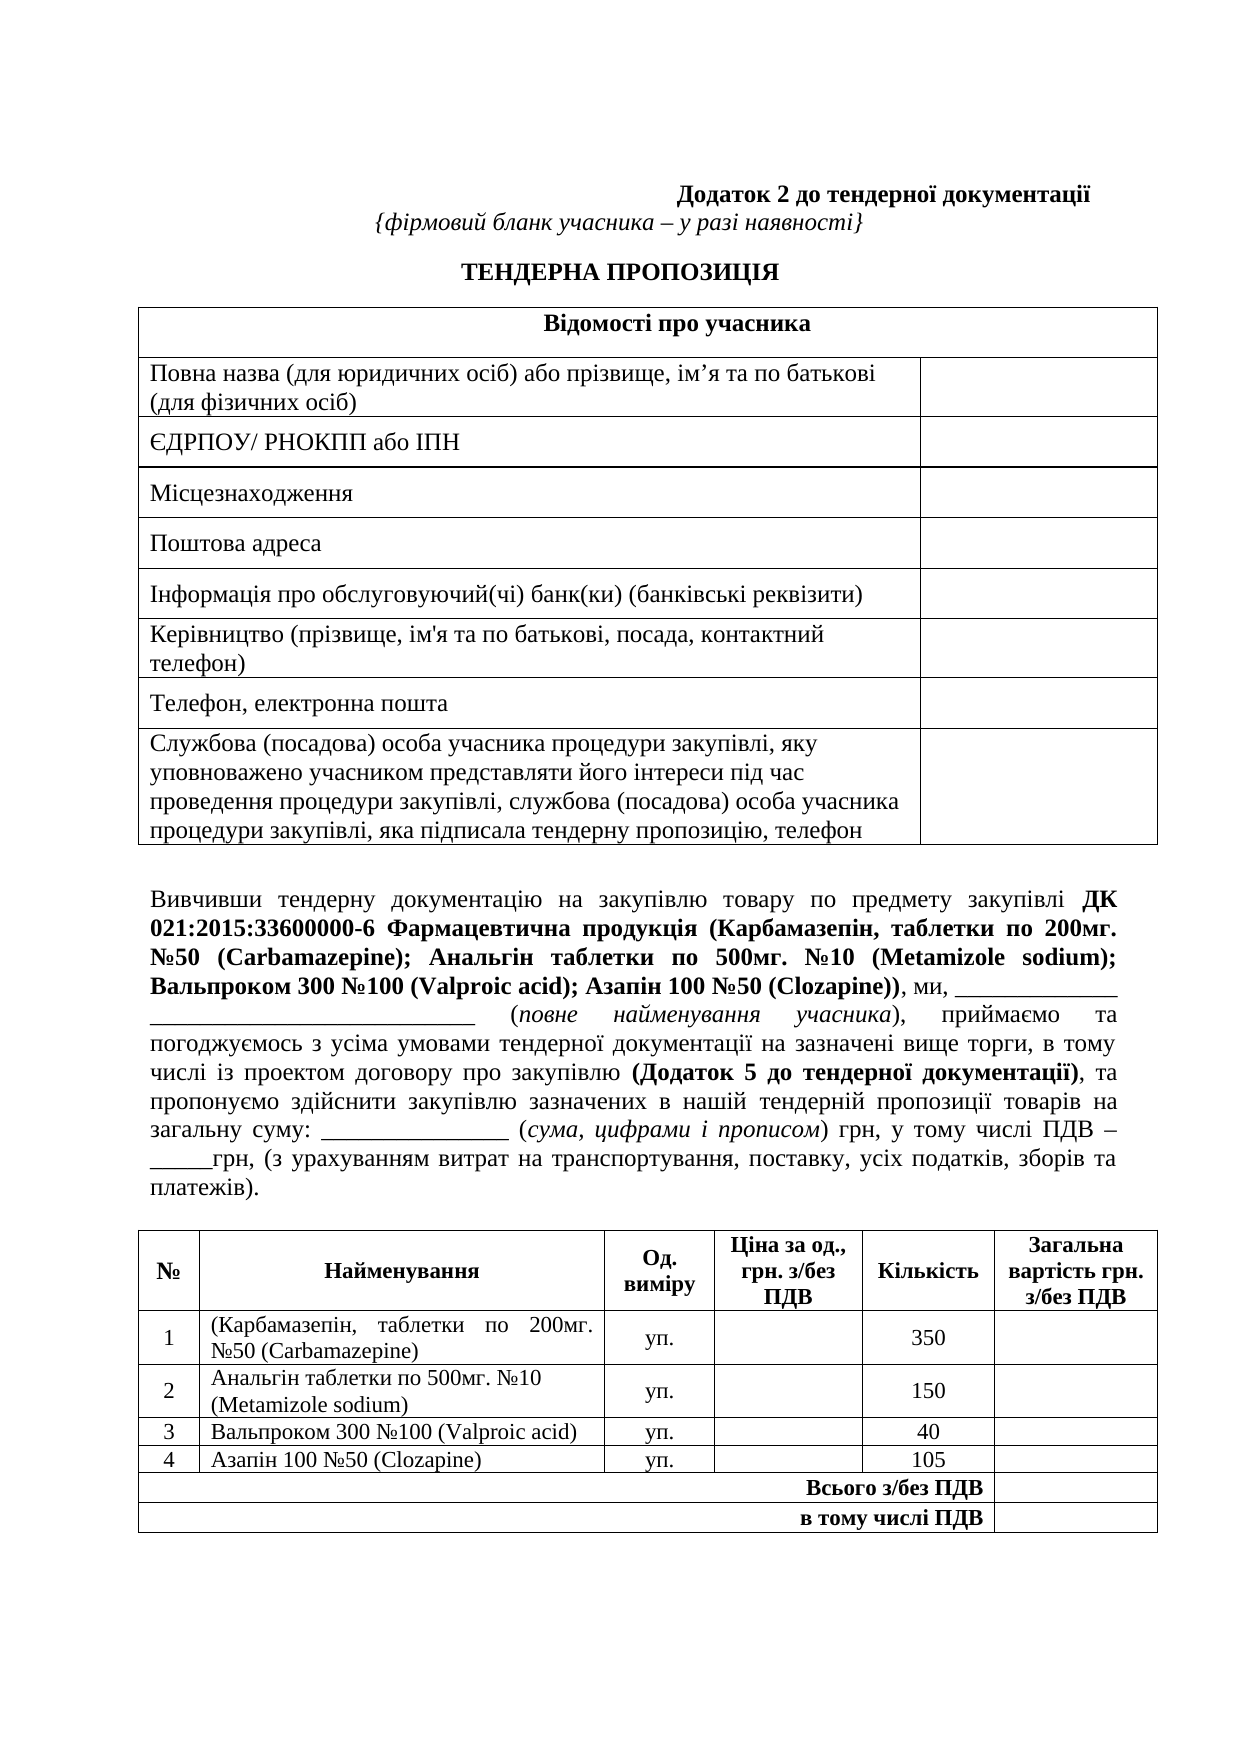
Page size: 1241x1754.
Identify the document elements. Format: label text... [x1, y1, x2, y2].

table_cell [715, 1365, 862, 1417]
table_cell [995, 1503, 1157, 1532]
table_cell 150 [863, 1365, 994, 1417]
table_cell [921, 358, 1157, 416]
table_header Загальна вартість грн. з/без ПДВ [995, 1231, 1157, 1310]
table_cell 40 [863, 1418, 994, 1444]
table_cell Всього з/без ПДВ [139, 1473, 994, 1502]
table_cell [921, 468, 1157, 517]
table_cell в тому числі ПДВ [139, 1503, 994, 1532]
table_cell Азапін 100 №50 (Clozapine) [200, 1446, 604, 1472]
table_cell [921, 729, 1157, 843]
text {фірмовий бланк учасника – у разі наявності} [150, 207, 1090, 236]
table_header Відомості про учасника [139, 308, 1157, 357]
table_cell уп. [605, 1365, 714, 1417]
table_cell [921, 518, 1157, 568]
table_cell (Карбамазепін, таблетки по 200мг. №50 (Carbamazepine) [200, 1311, 604, 1363]
table_cell [715, 1446, 862, 1472]
table_header Найменування [200, 1231, 604, 1310]
table_cell уп. [605, 1418, 714, 1444]
table_cell [715, 1311, 862, 1363]
table_header Ціна за од., грн. з/без ПДВ [715, 1231, 862, 1310]
table_cell 105 [863, 1446, 994, 1472]
table_cell [995, 1473, 1157, 1502]
table_cell Інформація про обслуговуючий(чі) банк(ки) (банківські реквізити) [139, 569, 920, 618]
table_cell Анальгін таблетки по 500мг. №10 (Metamizole sodium) [200, 1365, 604, 1417]
table_cell Керівництво (прізвище, ім'я та по батькові, посада, контактний телефон) [139, 619, 920, 677]
table_cell уп. [605, 1446, 714, 1472]
table_cell Місцезнаходження [139, 468, 920, 517]
table_header Кількість [863, 1231, 994, 1310]
table_cell [995, 1311, 1157, 1363]
table_cell Поштова адреса [139, 518, 920, 568]
table_cell ЄДРПОУ/ РНОКПП або ІПН [139, 417, 920, 466]
table_cell 350 [863, 1311, 994, 1363]
table_cell [921, 569, 1157, 618]
table_cell уп. [605, 1311, 714, 1363]
text ТЕНДЕРНА ПРОПОЗИЦІЯ [150, 257, 1090, 286]
table_cell Повна назва (для юридичних осіб) або прізвище, ім’я та по батькові (для фізичних осіб) [139, 358, 920, 416]
table_cell Службова (посадова) особа учасника процедури закупівлі, яку уповноважено учасником представляти його інтереси під час проведення процедури закупівлі, службова (посадова) особа учасника процедури закупівлі, яка підписала тендерну пропозицію, телефон [139, 729, 920, 843]
table_header Од. виміру [605, 1231, 714, 1310]
table_cell 3 [139, 1418, 199, 1444]
text Вивчивши тендерну документацію на закупівлю товару по предмету закупівлі ДК 021:2015:33600000-6 Фармацевтична продукція (Карбамазепін, таблетки по 200мг. №50 (Carbamazepine); Анальгін таблетки по 500мг. №10 (Metamizole sodium); Вальпроком 300 №100 (Valproic acid); Азапін 100 №50 (Clozapine)), ми, _____________ __________________________ (повне найменування учасника), приймаємо та погоджуємось з усіма умовами тендерної документації на зазначені вище торги, в тому числі із проектом договору про закупівлю (Додаток 5 до тендерної документації), та пропонуємо здійснити закупівлю зазначених в нашій тендерній пропозиції товарів на загальну суму: _______________ (сума, цифрами і прописом) грн, у тому числі ПДВ – _____грн, (з урахуванням витрат на транспортування, поставку, усіх податків, зборів та платежів). [150, 884, 1117, 1201]
table_cell [995, 1446, 1157, 1472]
table_cell 4 [139, 1446, 199, 1472]
table_cell Вальпроком 300 №100 (Valproic acid) [200, 1418, 604, 1444]
table_cell [715, 1418, 862, 1444]
table_cell [921, 417, 1157, 466]
table_cell [995, 1365, 1157, 1417]
table_cell [921, 619, 1157, 677]
table_cell Телефон, електронна пошта [139, 678, 920, 727]
table_cell [921, 678, 1157, 727]
table_cell 1 [139, 1311, 199, 1363]
table_cell 2 [139, 1365, 199, 1417]
table_cell [995, 1418, 1157, 1444]
text Додаток 2 до тендерної документації [150, 179, 1090, 207]
table_header № [139, 1231, 199, 1310]
